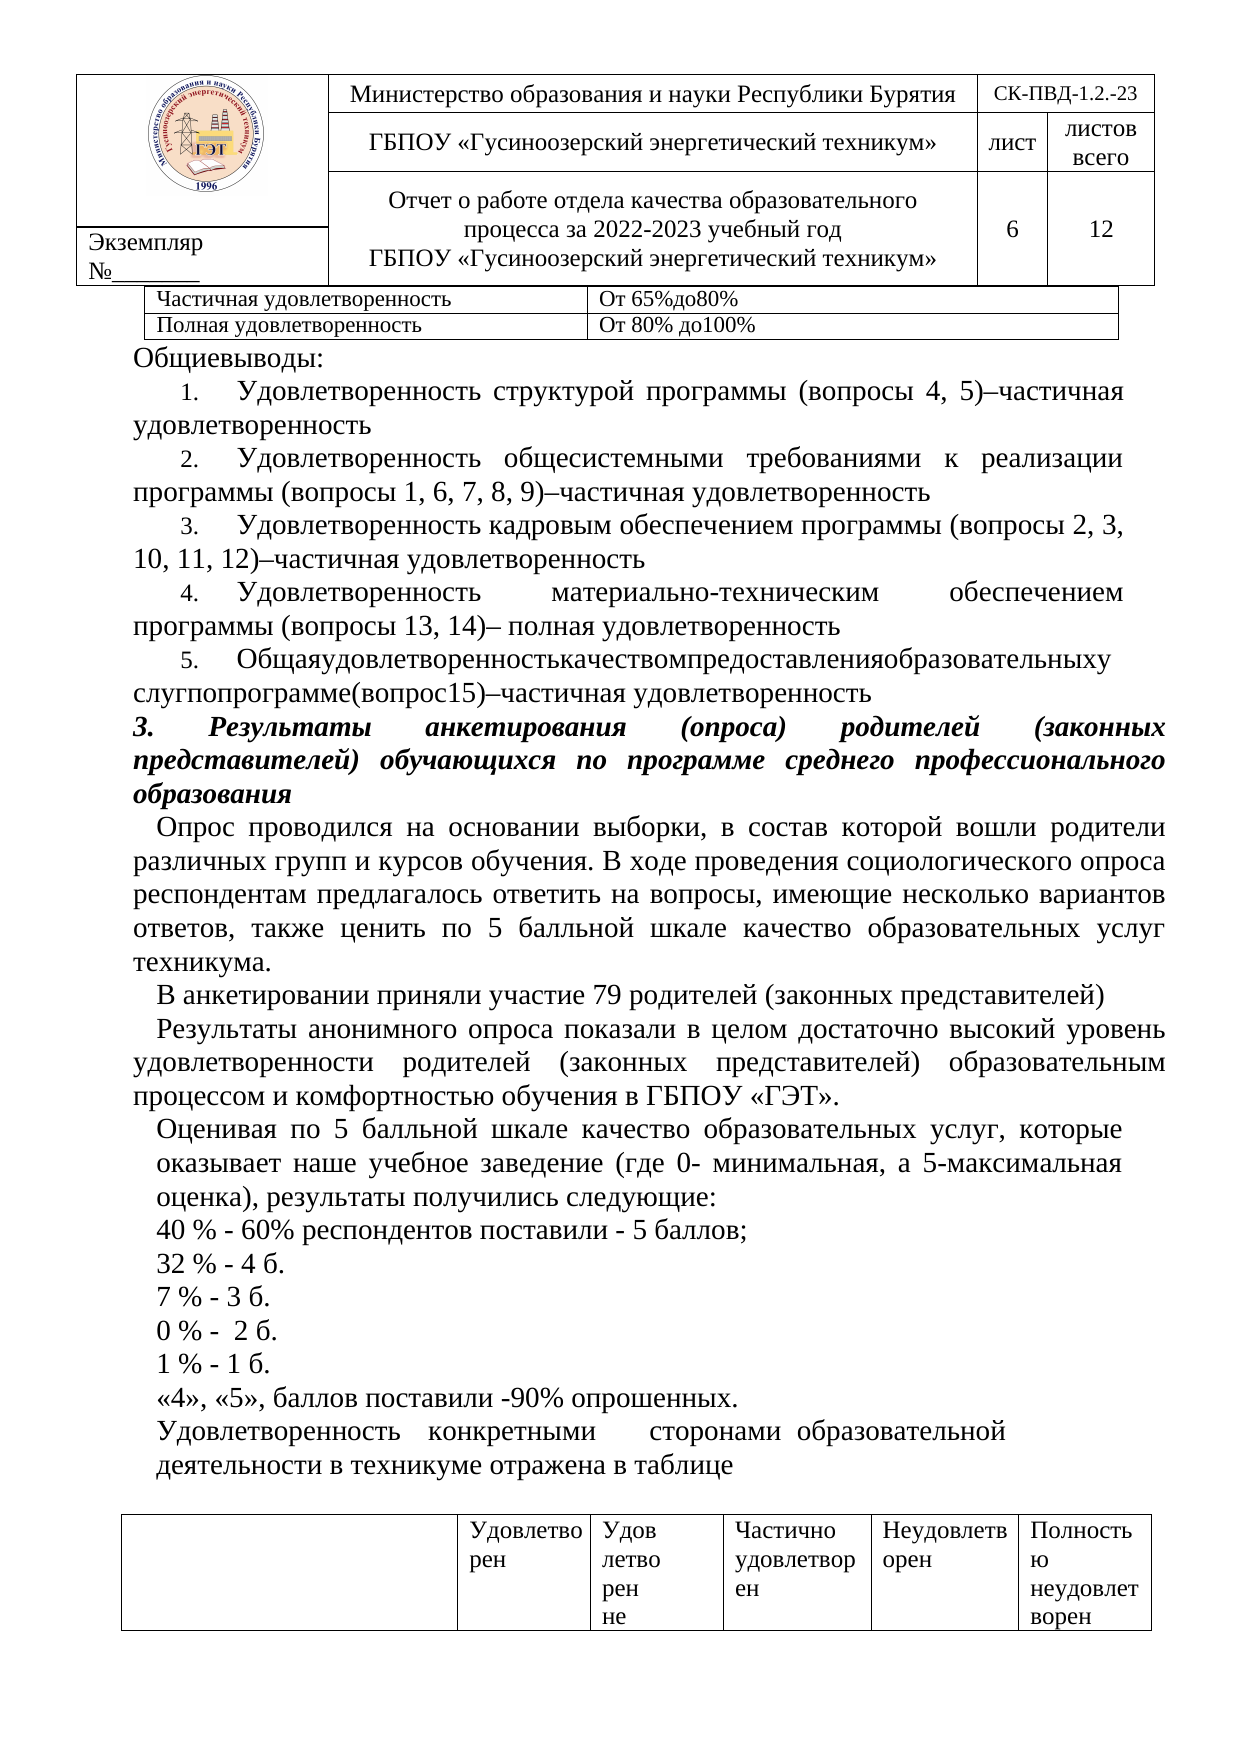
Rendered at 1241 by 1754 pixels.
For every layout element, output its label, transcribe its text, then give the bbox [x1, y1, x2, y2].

list 32 % - 4 б. [156, 1246, 1123, 1279]
list 1 % - 1 б. [156, 1346, 1123, 1380]
list Удовлетворенность кадровым обеспечением программы (вопросы 2, 3, 10, 11, 12)–частичная удовлетворенность [133, 507, 1124, 574]
table_header Удовлетворен [458, 1515, 590, 1630]
list Удовлетворенность структурой программы (вопросы 4, 5)–частичная удовлетворенность [133, 373, 1124, 440]
list 40 % - 60% респондентов поставили - 5 баллов; [156, 1212, 1123, 1246]
table_cell От 80% до100% [588, 314, 1118, 339]
table_header Удовлетворен не полностью [591, 1515, 723, 1630]
list Оценивая по 5 балльной шкале качество образовательных услуг, которые оказывает наше учебное заведение (где 0- минимальная, а 5-максимальная оценка), результаты получились следующие: [156, 1112, 1123, 1212]
list 7 % - 3 б. [156, 1279, 1123, 1313]
table_cell Частичная удовлетворенность [145, 287, 587, 312]
list «4», «5», баллов поставили -90% опрошенных. [156, 1380, 1123, 1413]
table_header Полностью неудовлетворен [1019, 1515, 1151, 1630]
table_header Частично удовлетворен [724, 1515, 871, 1630]
text Опрос проводился на основании выборки, в состав которой вошли родители различных групп и курсов обучения. В ходе проведения социологического опроса респондентам предлагалось ответить на вопросы, имеющие несколько вариантов ответов, также ценить по 5 балльной шкале качество образовательных услуг техникума. [133, 809, 1167, 977]
list 0 % - 2 б. [156, 1313, 1123, 1346]
text Общиевыводы: [133, 340, 1167, 373]
table_header Неудовлетворен [872, 1515, 1018, 1630]
table_cell Полная удовлетворенность [145, 314, 587, 339]
picture [146, 75, 268, 196]
table_cell От 65%до80% [588, 287, 1118, 312]
list Удовлетворенность конкретными сторонами образовательной деятельности в техникуме отражена в таблице [156, 1413, 1123, 1481]
text В анкетировании приняли участие 79 родителей (законных представителей) [133, 977, 1167, 1011]
table_header [122, 1515, 457, 1630]
text Результаты анонимного опроса показали в целом достаточно высокий уровень удовлетворенности родителей (законных представителей) образовательным процессом и комфортностью обучения в ГБПОУ «ГЭТ». [133, 1011, 1167, 1112]
list Удовлетворенность общесистемными требованиями к реализации программы (вопросы 1, 6, 7, 8, 9)–частичная удовлетворенность [133, 440, 1123, 507]
list Удовлетворенность материально-техническим обеспечением программы (вопросы 13, 14)– полная удовлетворенность [133, 574, 1124, 642]
list Общаяудовлетворенностькачествомпредоставленияобразовательныхуслугпопрограмме(вопрос15)–частичная удовлетворенность [133, 642, 1123, 709]
text 3. Результаты анкетирования (опроса) родителей (законных представителей) обучающихся по программе среднего профессионального образования [133, 709, 1167, 809]
